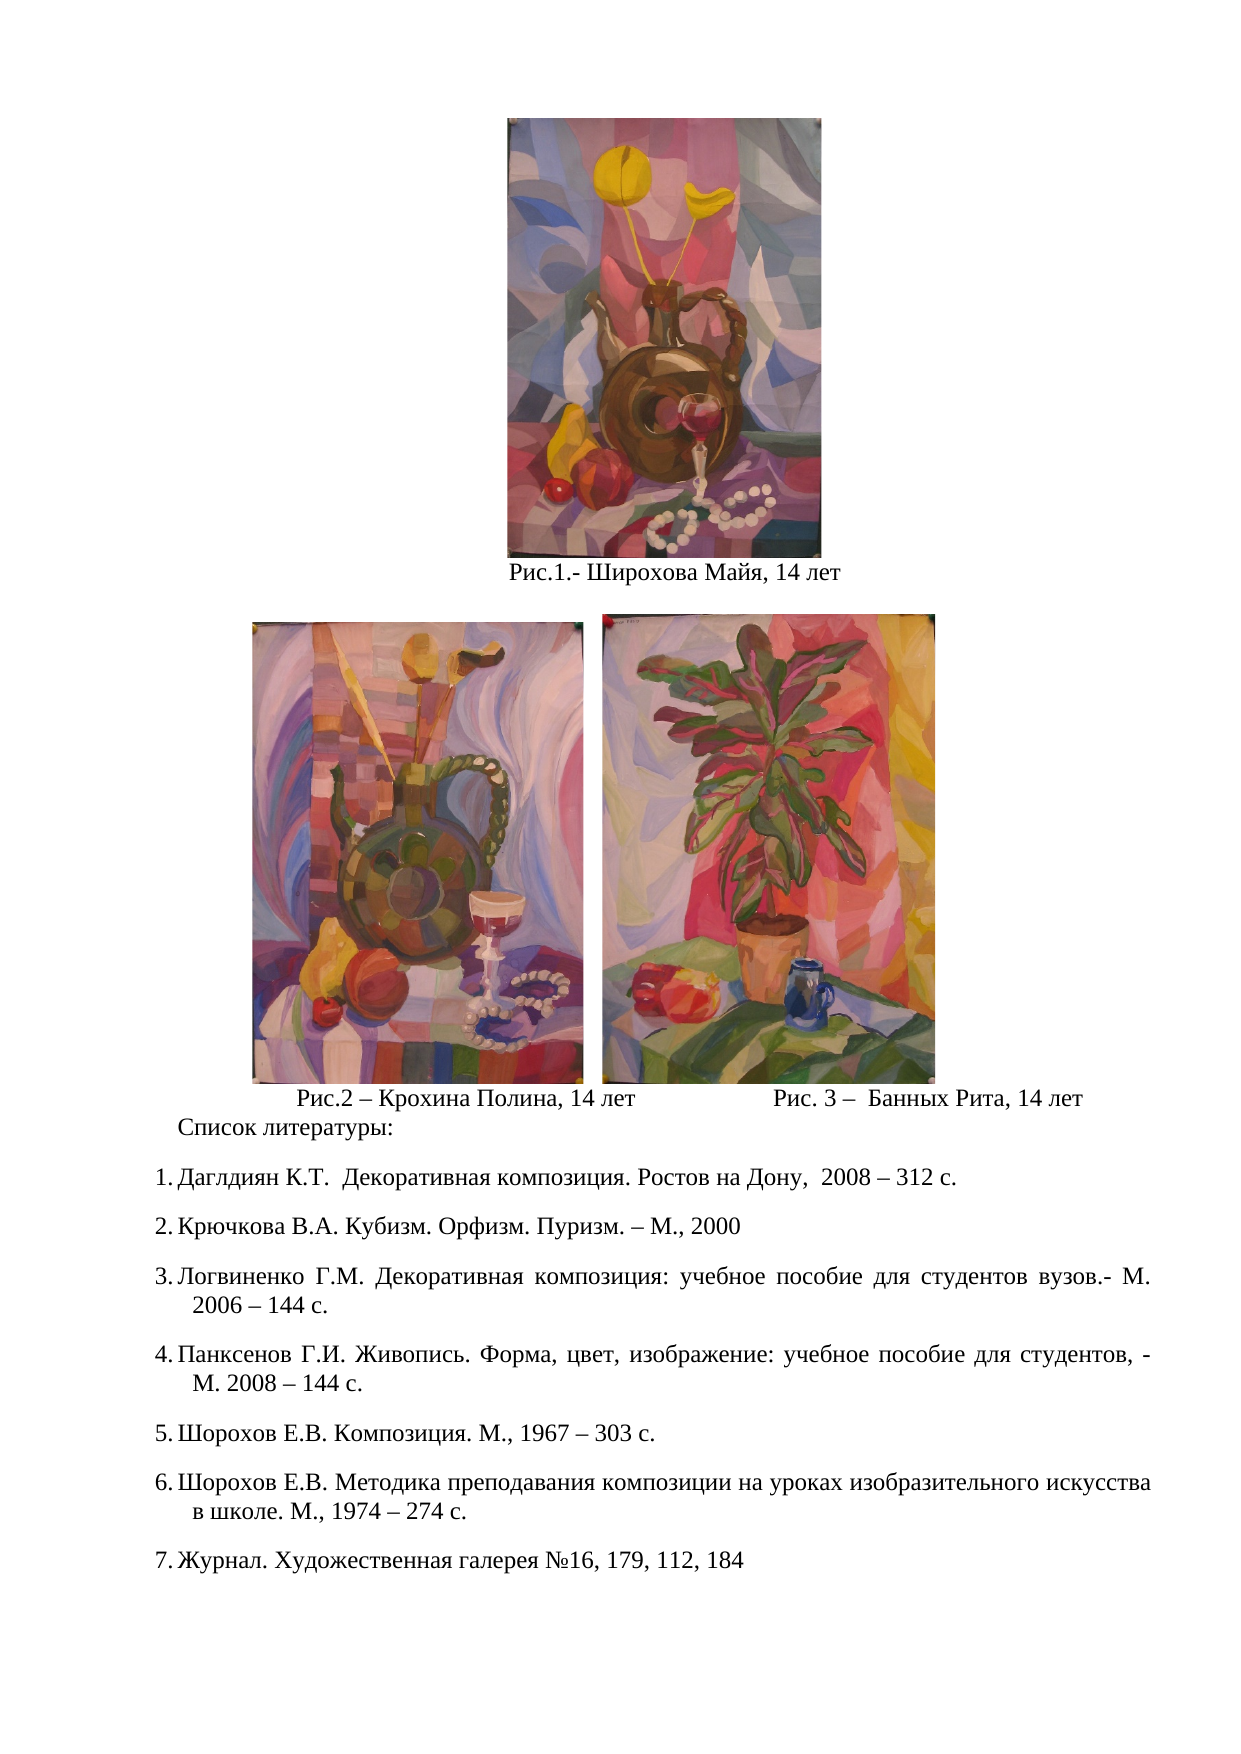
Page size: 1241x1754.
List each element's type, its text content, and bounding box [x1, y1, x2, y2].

list Журнал. Художественная галерея №16, 179, 112, 184 [154, 1546, 1152, 1574]
text Список литературы: [177, 1112, 1152, 1141]
text Рис.2 – Крохина Полина, 14 лет Рис. 3 – Банных Рита, 14 лет [252, 1083, 1152, 1112]
list Панксенов Г.И. Живопись. Форма, цвет, изображение: учебное пособие для студентов, - М. 2008 – 144 с. [154, 1339, 1152, 1397]
list Шорохов Е.В. Композиция. М., 1967 – 303 с. [154, 1418, 1152, 1446]
list Логвиненко Г.М. Декоративная композиция: учебное пособие для студентов вузов.- М. 2006 – 144 с. [154, 1261, 1152, 1318]
list Даглдиян К.Т. Декоративная композиция. Ростов на Дону, 2008 – 312 с. [154, 1162, 1152, 1191]
list Крючкова В.А. Кубизм. Орфизм. Пуризм. – М., 2000 [154, 1211, 1152, 1240]
picture [507, 118, 822, 558]
picture [252, 622, 584, 1084]
text Рис.1.- Широхова Майя, 14 лет [252, 557, 1152, 586]
list Шорохов Е.В. Методика преподавания композиции на уроках изобразительного искусства в школе. М., 1974 – 274 с. [154, 1467, 1152, 1525]
picture [602, 614, 936, 1084]
